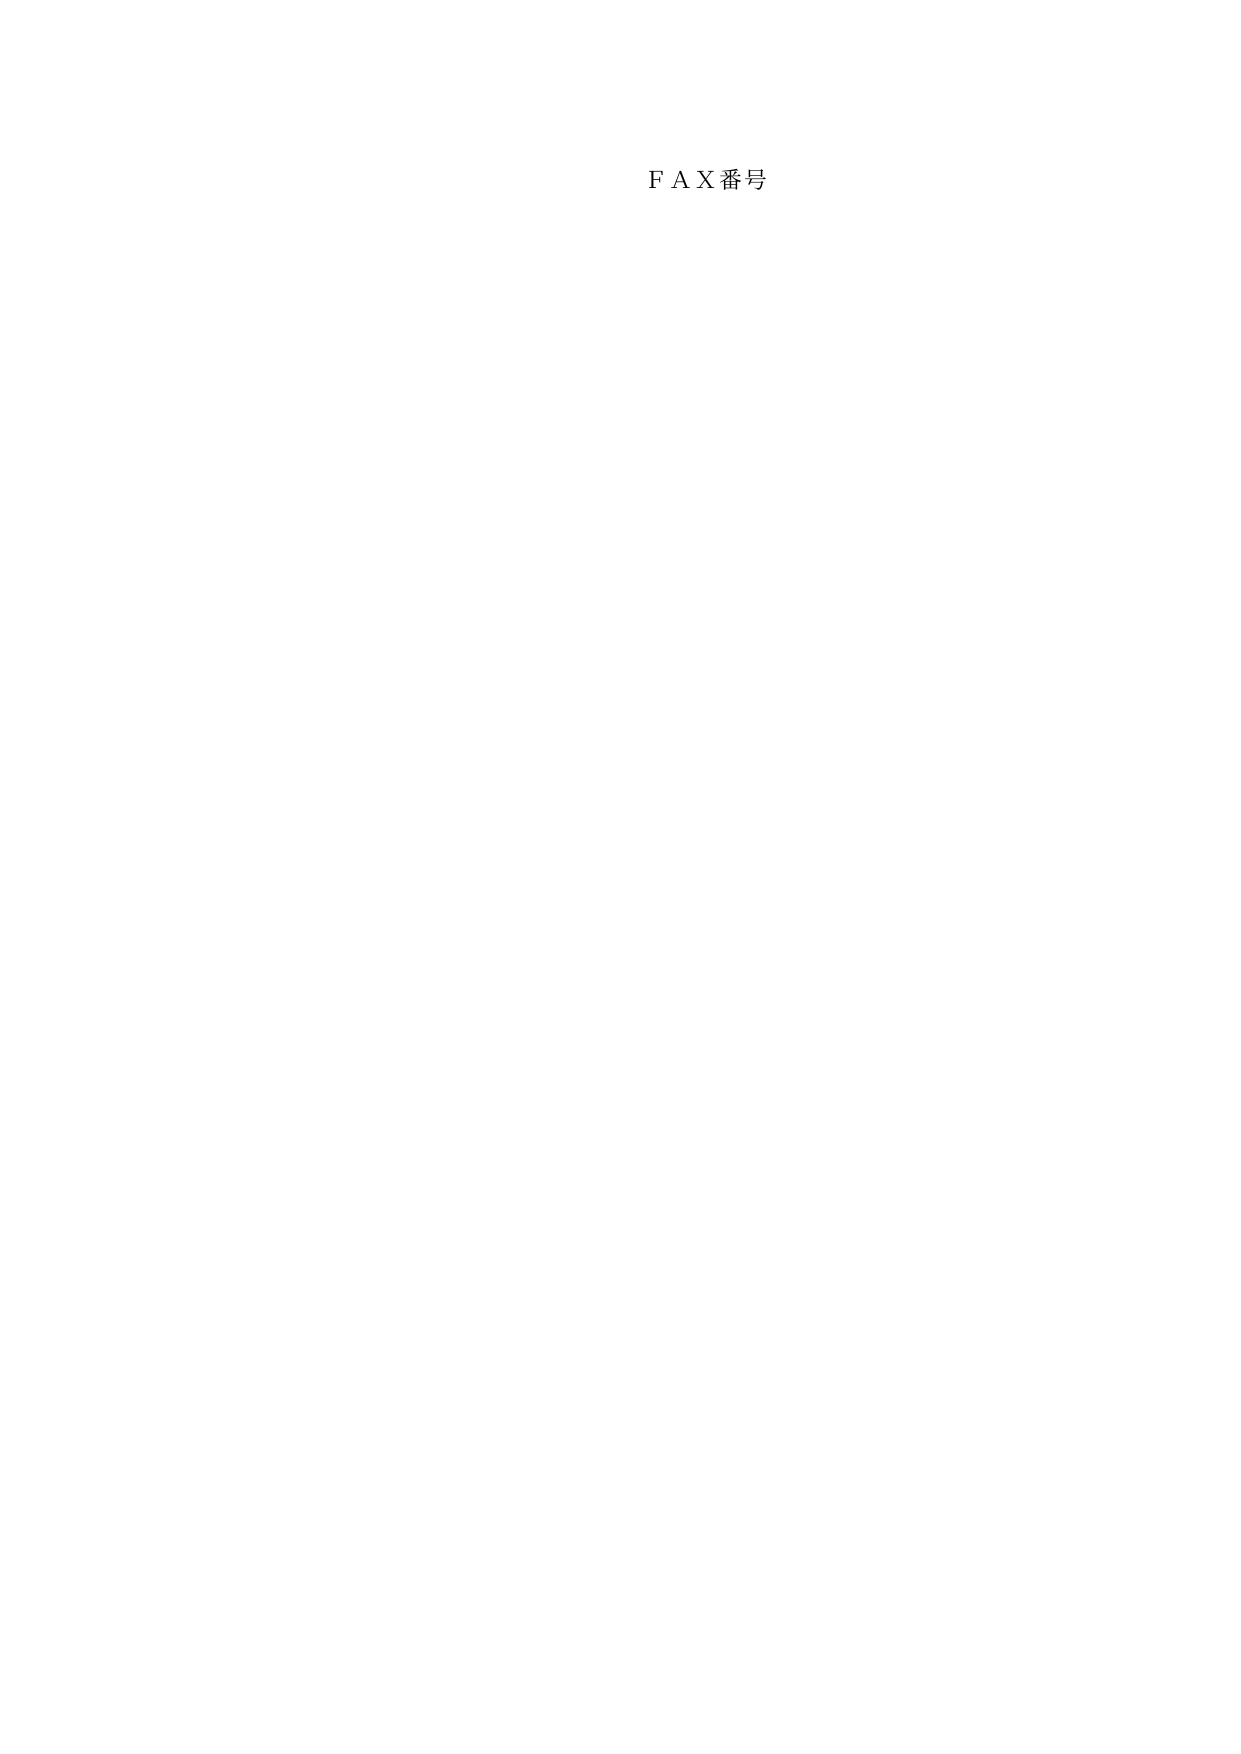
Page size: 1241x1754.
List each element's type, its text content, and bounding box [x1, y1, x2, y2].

text ＦＡＸ番号 [120, 160, 1120, 197]
